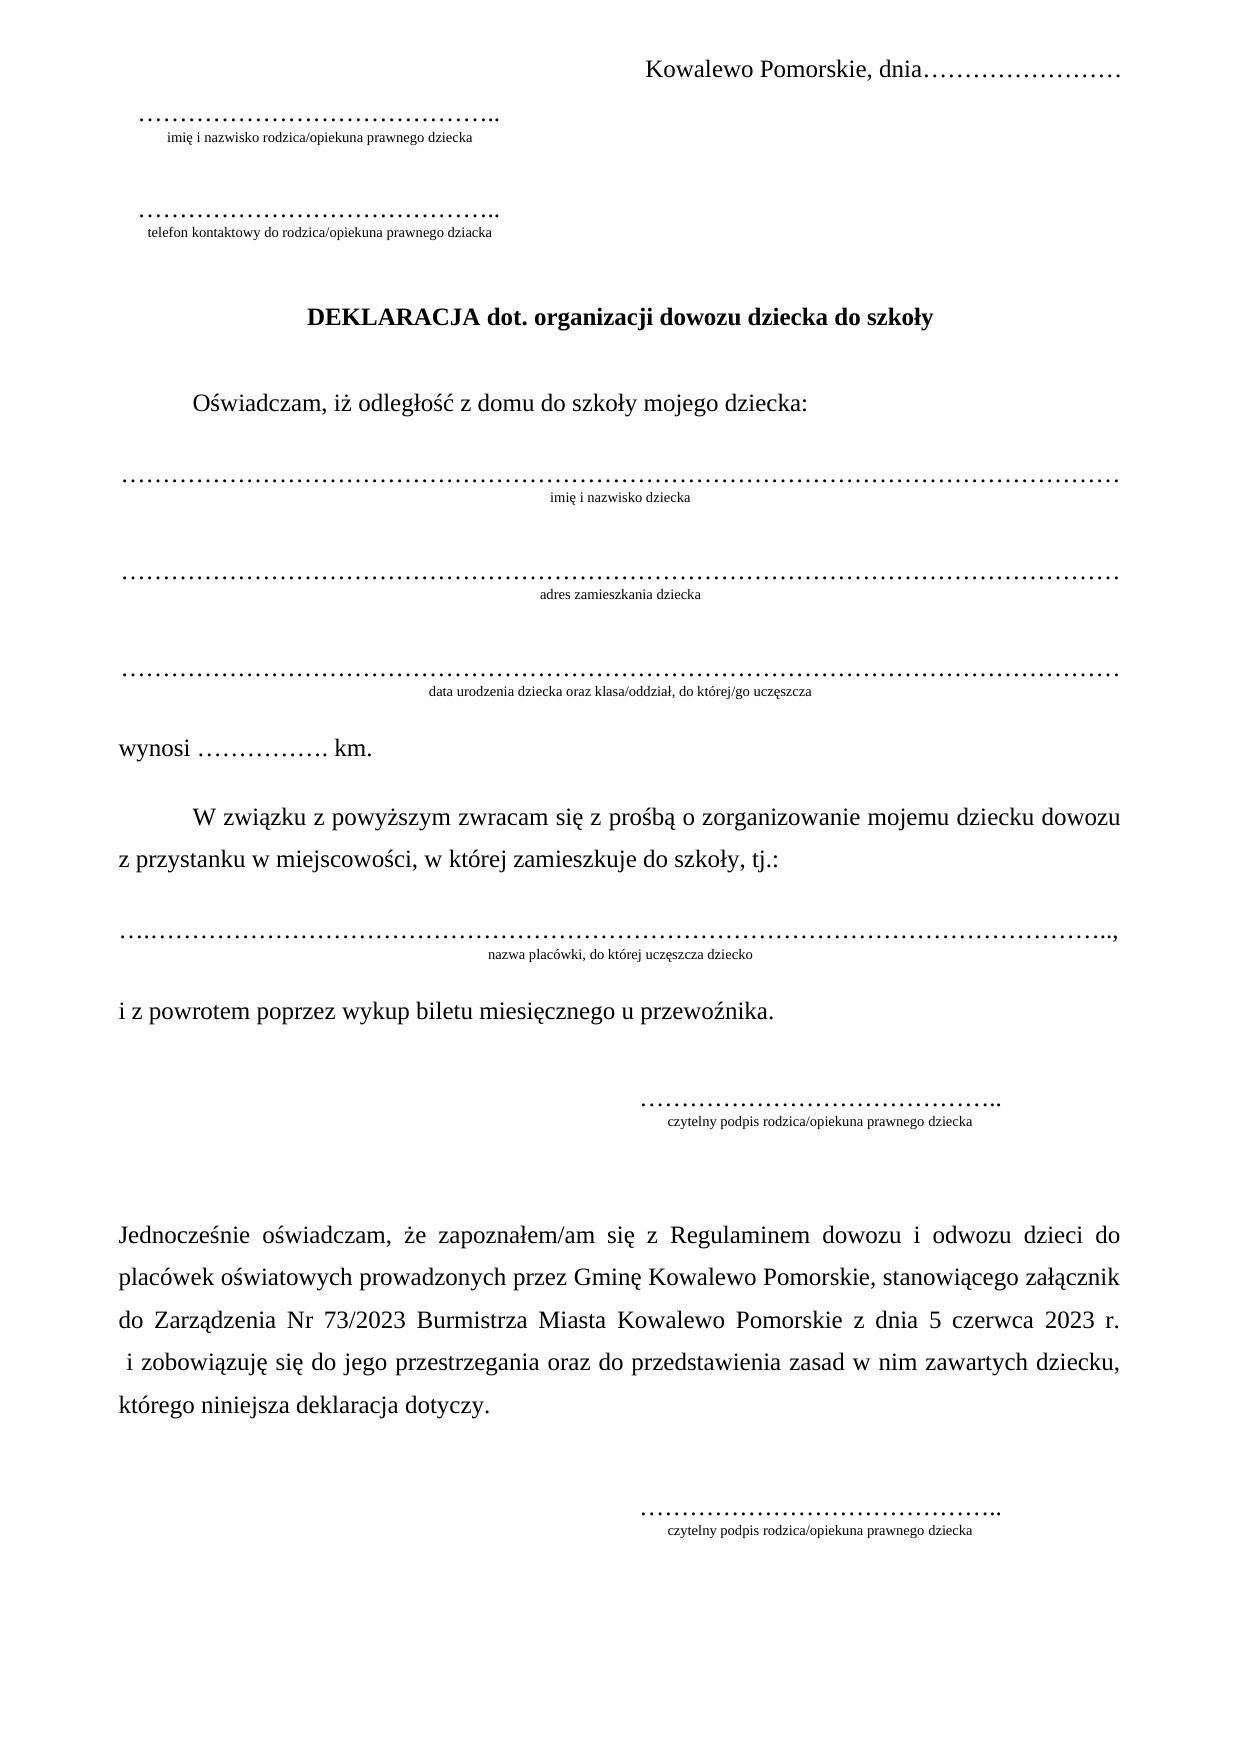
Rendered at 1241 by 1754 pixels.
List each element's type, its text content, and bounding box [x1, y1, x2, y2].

text …………………………………….. [137, 98, 1121, 127]
text imię i nazwisko rodzica/opiekuna prawnego dziecka [167, 128, 1122, 145]
text …………………………………….. [137, 194, 1121, 223]
text i z powrotem poprzez wykup biletu miesięcznego u przewoźnika. [118, 996, 1121, 1024]
text W związku z powyższym zwracam się z prośbą o zorganizowanie mojemu dziecku dowozu z przystanku w miejscowości, w której zamieszkuje do szkoły, tj.: [118, 802, 1121, 873]
text wynosi ……………. km. [118, 733, 1121, 762]
text Oświadczam, iż odległość z domu do szkoły mojego dziecka: [192, 388, 1121, 417]
text Kowalewo Pomorskie, dnia…………………… [118, 54, 1122, 82]
text imię i nazwisko dziecka [118, 489, 1122, 506]
text nazwa placówki, do której uczęszcza dziecko [118, 946, 1122, 962]
text Jednocześnie oświadczam, że zapoznałem/am się z Regulaminem dowozu i odwozu dzieci do placówek oświatowych prowadzonych przez Gminę Kowalewo Pomorskie, stanowiącego załącznik do Zarządzenia Nr 73/2023 Burmistrza Miasta Kowalewo Pomorskie z dnia 5 czerwca 2023 r. i zobowiązuję się do jego przestrzegania oraz do przedstawienia zasad w nim zawartych dziecku, którego niniejsza deklaracja dotyczy. [118, 1220, 1121, 1419]
text ………………………………………………………………………………………………………… [120, 459, 1121, 488]
text czytelny podpis rodzica/opiekuna prawnego dziecka [667, 1113, 1122, 1130]
text ….…………………………………………………………………………………………………….., [118, 916, 1121, 944]
subtitle DEKLARACJA dot. organizacji dowozu dziecka do szkoły [118, 302, 1122, 331]
text ………………………………………………………………………………………………………… [120, 653, 1121, 682]
text adres zamieszkania dziecka [118, 586, 1122, 603]
text data urodzenia dziecka oraz klasa/oddział, do której/go uczęszcza [118, 683, 1122, 700]
text ………………………………………………………………………………………………………… [120, 556, 1121, 585]
text telefon kontaktowy do rodzica/opiekuna prawnego dziacka [147, 224, 1122, 241]
text …………………………………….. [639, 1492, 1121, 1520]
text czytelny podpis rodzica/opiekuna prawnego dziecka [667, 1522, 1122, 1538]
text …………………………………….. [639, 1083, 1121, 1112]
